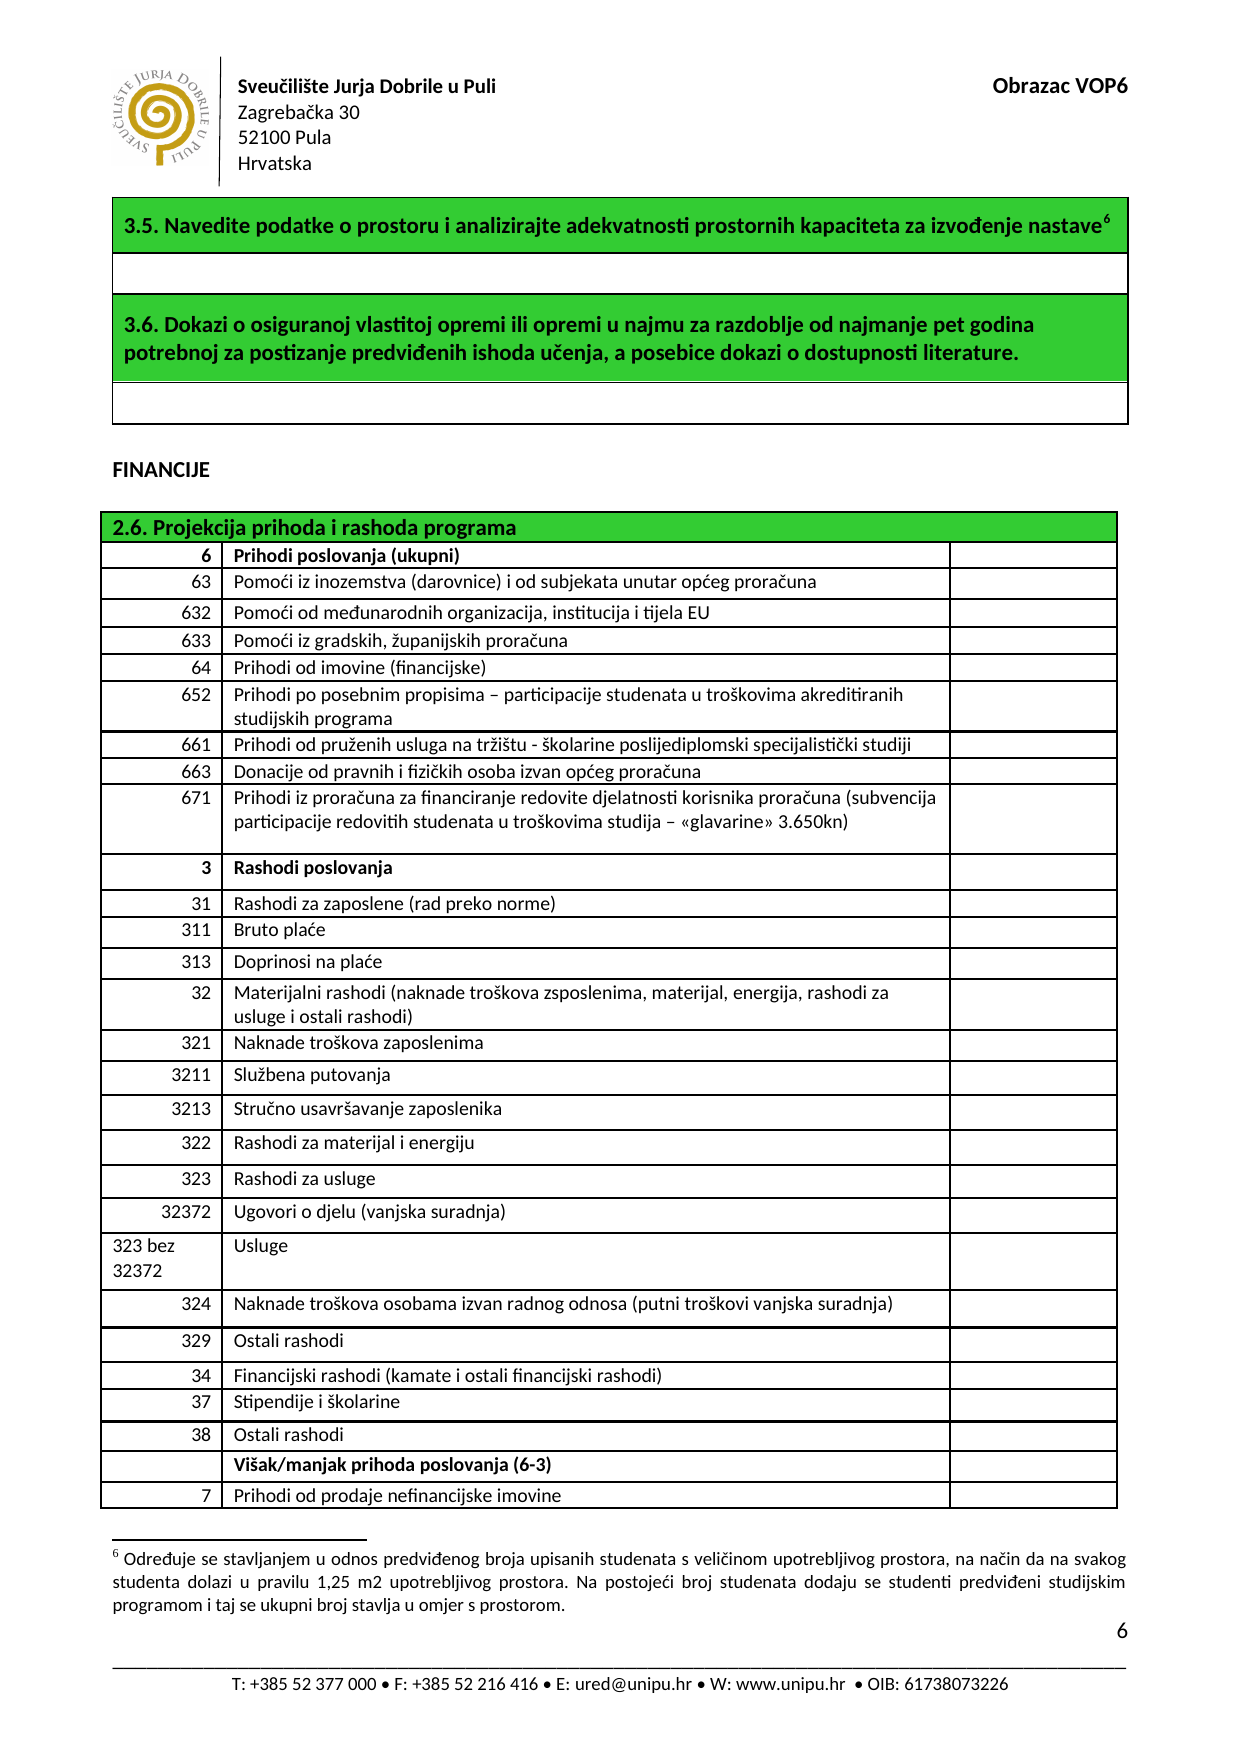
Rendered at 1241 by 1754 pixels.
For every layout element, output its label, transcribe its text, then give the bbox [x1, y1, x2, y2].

table_cell Usluge [223, 1234, 949, 1289]
table_cell Prihodi od prodaje nefinancijske imovine [223, 1483, 949, 1507]
table_cell Materijalni rashodi (naknade troškova zsposlenima, materijal, energija, rashodi za usluge i ostali rashodi) [223, 980, 949, 1028]
table_cell Prihodi poslovanja (ukupni) [223, 543, 949, 567]
table_cell [951, 785, 1116, 853]
table_cell 3.6. Dokazi o osiguranoj vlastitoj opremi ili opremi u najmu za razdoblje od najmanje pet godina potrebnoj za postizanje predviđenih ishoda učenja, a posebice dokazi o dostupnosti literature. [113, 295, 1127, 381]
table_cell Pomoći od međunarodnih organizacija, institucija i tijela EU [223, 600, 949, 626]
table_cell [951, 1131, 1116, 1164]
table_cell 323 bez 32372 [102, 1234, 221, 1289]
table_cell [951, 600, 1116, 626]
table_cell [951, 1452, 1116, 1481]
table_cell 37 [102, 1390, 221, 1420]
table_cell [951, 628, 1116, 653]
table_cell 6 [102, 543, 221, 567]
table_cell [951, 1062, 1116, 1094]
table_cell [951, 1234, 1116, 1289]
table_cell 3211 [102, 1062, 221, 1094]
table_cell [951, 569, 1116, 598]
table_cell 31 [102, 891, 221, 916]
table_cell [951, 1390, 1116, 1420]
table_cell Stipendije i školarine [223, 1390, 949, 1420]
table_cell 32372 [102, 1199, 221, 1232]
table_cell 313 [102, 949, 221, 978]
table_cell 3 [102, 855, 221, 889]
table_cell 652 [102, 682, 221, 730]
table_cell [951, 855, 1116, 889]
table_cell 32 [102, 980, 221, 1028]
table_cell [951, 1363, 1116, 1388]
table_cell 671 [102, 785, 221, 853]
picture [111, 69, 210, 166]
table_cell [951, 759, 1116, 783]
table_cell Stručno usavršavanje zaposlenika [223, 1096, 949, 1128]
table_cell [951, 655, 1116, 680]
table_cell Pomoći iz inozemstva (darovnice) i od subjekata unutar općeg proračuna [223, 569, 949, 598]
table_cell 34 [102, 1363, 221, 1388]
table_cell 632 [102, 600, 221, 626]
table_cell [951, 891, 1116, 916]
table_cell 64 [102, 655, 221, 680]
table_header 2.6. Projekcija prihoda i rashoda programa [102, 513, 1116, 541]
table_cell Prihodi po posebnim propisima – participacije studenata u troškovima akreditiranih studijskih programa [223, 682, 949, 730]
table_header 3.5. Navedite podatke o prostoru i analizirajte adekvatnosti prostornih kapaciteta za izvođenje nastave [113, 198, 1127, 252]
table_cell Višak/manjak prihoda poslovanja (6-3) [223, 1452, 949, 1481]
table_cell Rashodi poslovanja [223, 855, 949, 889]
table_cell [951, 949, 1116, 978]
table_cell Rashodi za usluge [223, 1166, 949, 1197]
table_cell [951, 543, 1116, 567]
table_cell [951, 1199, 1116, 1232]
table_cell Naknade troškova osobama izvan radnog odnosa (putni troškovi vanjska suradnja) [223, 1291, 949, 1326]
table_cell Ostali rashodi [223, 1329, 949, 1361]
table_cell [951, 1031, 1116, 1060]
table_cell 323 [102, 1166, 221, 1197]
table_cell Pomoći iz gradskih, županijskih proračuna [223, 628, 949, 653]
table_cell [951, 980, 1116, 1028]
table_cell 63 [102, 569, 221, 598]
table_cell 661 [102, 733, 221, 757]
table_cell 311 [102, 918, 221, 947]
table_cell [951, 1483, 1116, 1507]
table_cell Prihodi iz proračuna za financiranje redovite djelatnosti korisnika proračuna (subvencija participacije redovitih studenata u troškovima studija – «glavarine» 3.650kn) [223, 785, 949, 853]
table_cell [951, 1329, 1116, 1361]
table_cell 329 [102, 1329, 221, 1361]
table_cell [113, 254, 1127, 293]
table_cell [102, 1452, 221, 1481]
table_cell Financijski rashodi (kamate i ostali financijski rashodi) [223, 1363, 949, 1388]
table_cell Rashodi za materijal i energiju [223, 1131, 949, 1164]
table_cell Prihodi od pruženih usluga na tržištu - školarine poslijediplomski specijalistički studiji [223, 733, 949, 757]
table_cell 663 [102, 759, 221, 783]
table_cell Rashodi za zaposlene (rad preko norme) [223, 891, 949, 916]
table_cell [951, 1423, 1116, 1450]
table_cell [951, 1166, 1116, 1197]
table_cell 324 [102, 1291, 221, 1326]
text FINANCIJE [112, 455, 1128, 483]
table_cell [951, 1291, 1116, 1326]
table_cell [951, 682, 1116, 730]
table_cell Prihodi od imovine (financijske) [223, 655, 949, 680]
table_cell 321 [102, 1031, 221, 1060]
table_cell 633 [102, 628, 221, 653]
table_cell Doprinosi na plaće [223, 949, 949, 978]
table_cell 7 [102, 1483, 221, 1507]
table_cell [113, 383, 1127, 423]
table_cell Ostali rashodi [223, 1423, 949, 1450]
table_cell Naknade troškova zaposlenima [223, 1031, 949, 1060]
table_cell 38 [102, 1423, 221, 1450]
table_cell [951, 918, 1116, 947]
table_cell 3213 [102, 1096, 221, 1128]
table_cell Ugovori o djelu (vanjska suradnja) [223, 1199, 949, 1232]
table_cell [951, 1096, 1116, 1128]
table_cell Službena putovanja [223, 1062, 949, 1094]
table_cell Bruto plaće [223, 918, 949, 947]
table_cell 322 [102, 1131, 221, 1164]
table_cell Donacije od pravnih i fizičkih osoba izvan općeg proračuna [223, 759, 949, 783]
table_cell [951, 733, 1116, 757]
